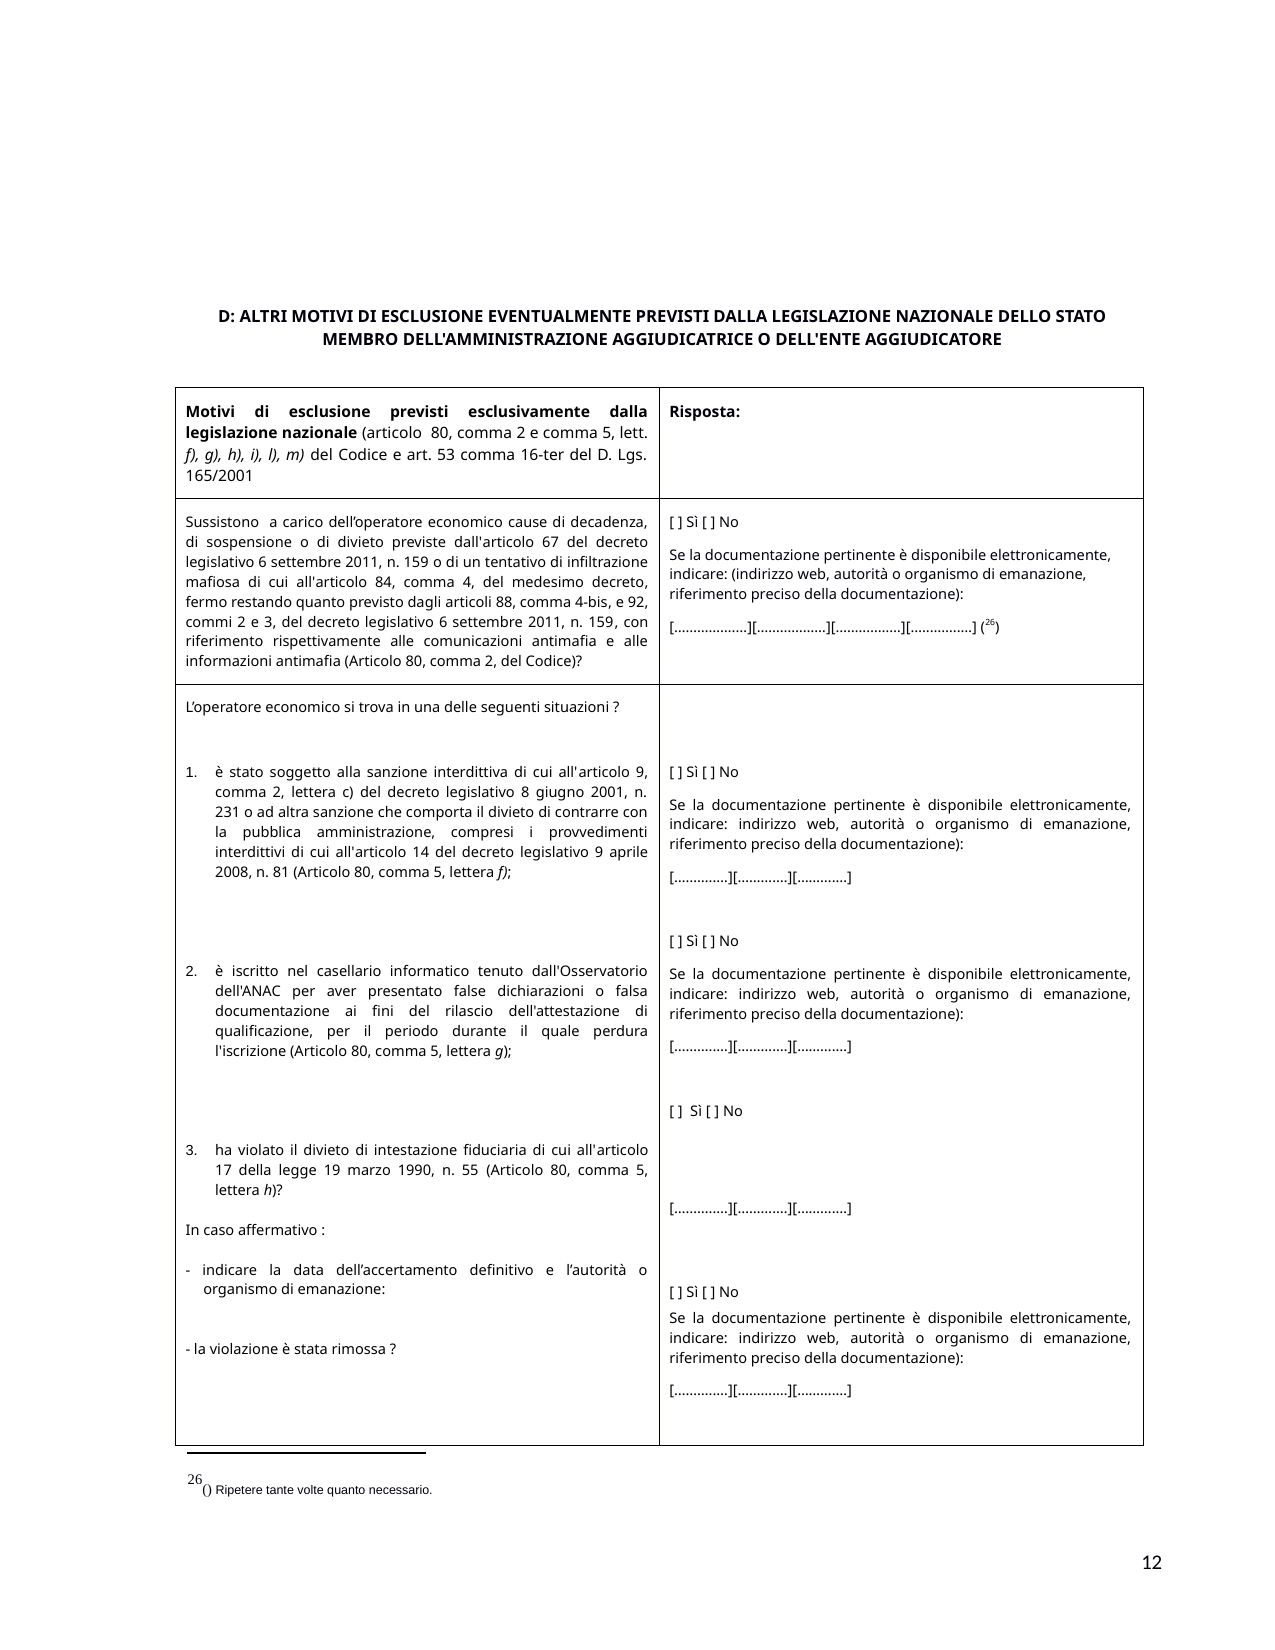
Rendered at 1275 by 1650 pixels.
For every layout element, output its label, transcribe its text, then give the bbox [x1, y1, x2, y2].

table_cell [ ] Sì [ ] No Se la documentazione pertinente è disponibile elettronicamente, indicare: (indirizzo web, autorità o organismo di emanazione, riferimento preciso della documentazione): […………….…][………………][……..………][…..……..…] () [660, 499, 1143, 683]
table_header Risposta: [660, 388, 1143, 498]
title D: Altri motivi di esclusione eventualmente previsti dalla legislazione nazionale dello Stato membro dell'amministrazione aggiudicatrice o dell'ente aggiudicatore [187, 304, 1137, 350]
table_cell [176, 685, 659, 1445]
table_cell Sussistono a carico dell’operatore economico cause di decadenza, di sospensione o di divieto previste dall'articolo 67 del decreto legislativo 6 settembre 2011, n. 159 o di un tentativo di infiltrazione mafiosa di cui all'articolo 84, comma 4, del medesimo decreto, fermo restando quanto previsto dagli articoli 88, comma 4-bis, e 92, commi 2 e 3, del decreto legislativo 6 settembre 2011, n. 159, con riferimento rispettivamente alle comunicazioni antimafia e alle informazioni antimafia (Articolo 80, comma 2, del Codice)? [176, 499, 659, 683]
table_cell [660, 685, 1143, 1445]
table_header Motivi di esclusione previsti esclusivamente dalla legislazione nazionale (articolo 80, comma 2 e comma 5, lett. f), g), h), i), l), m) del Codice e art. 53 comma 16-ter del D. Lgs. 165/2001 [176, 388, 659, 498]
